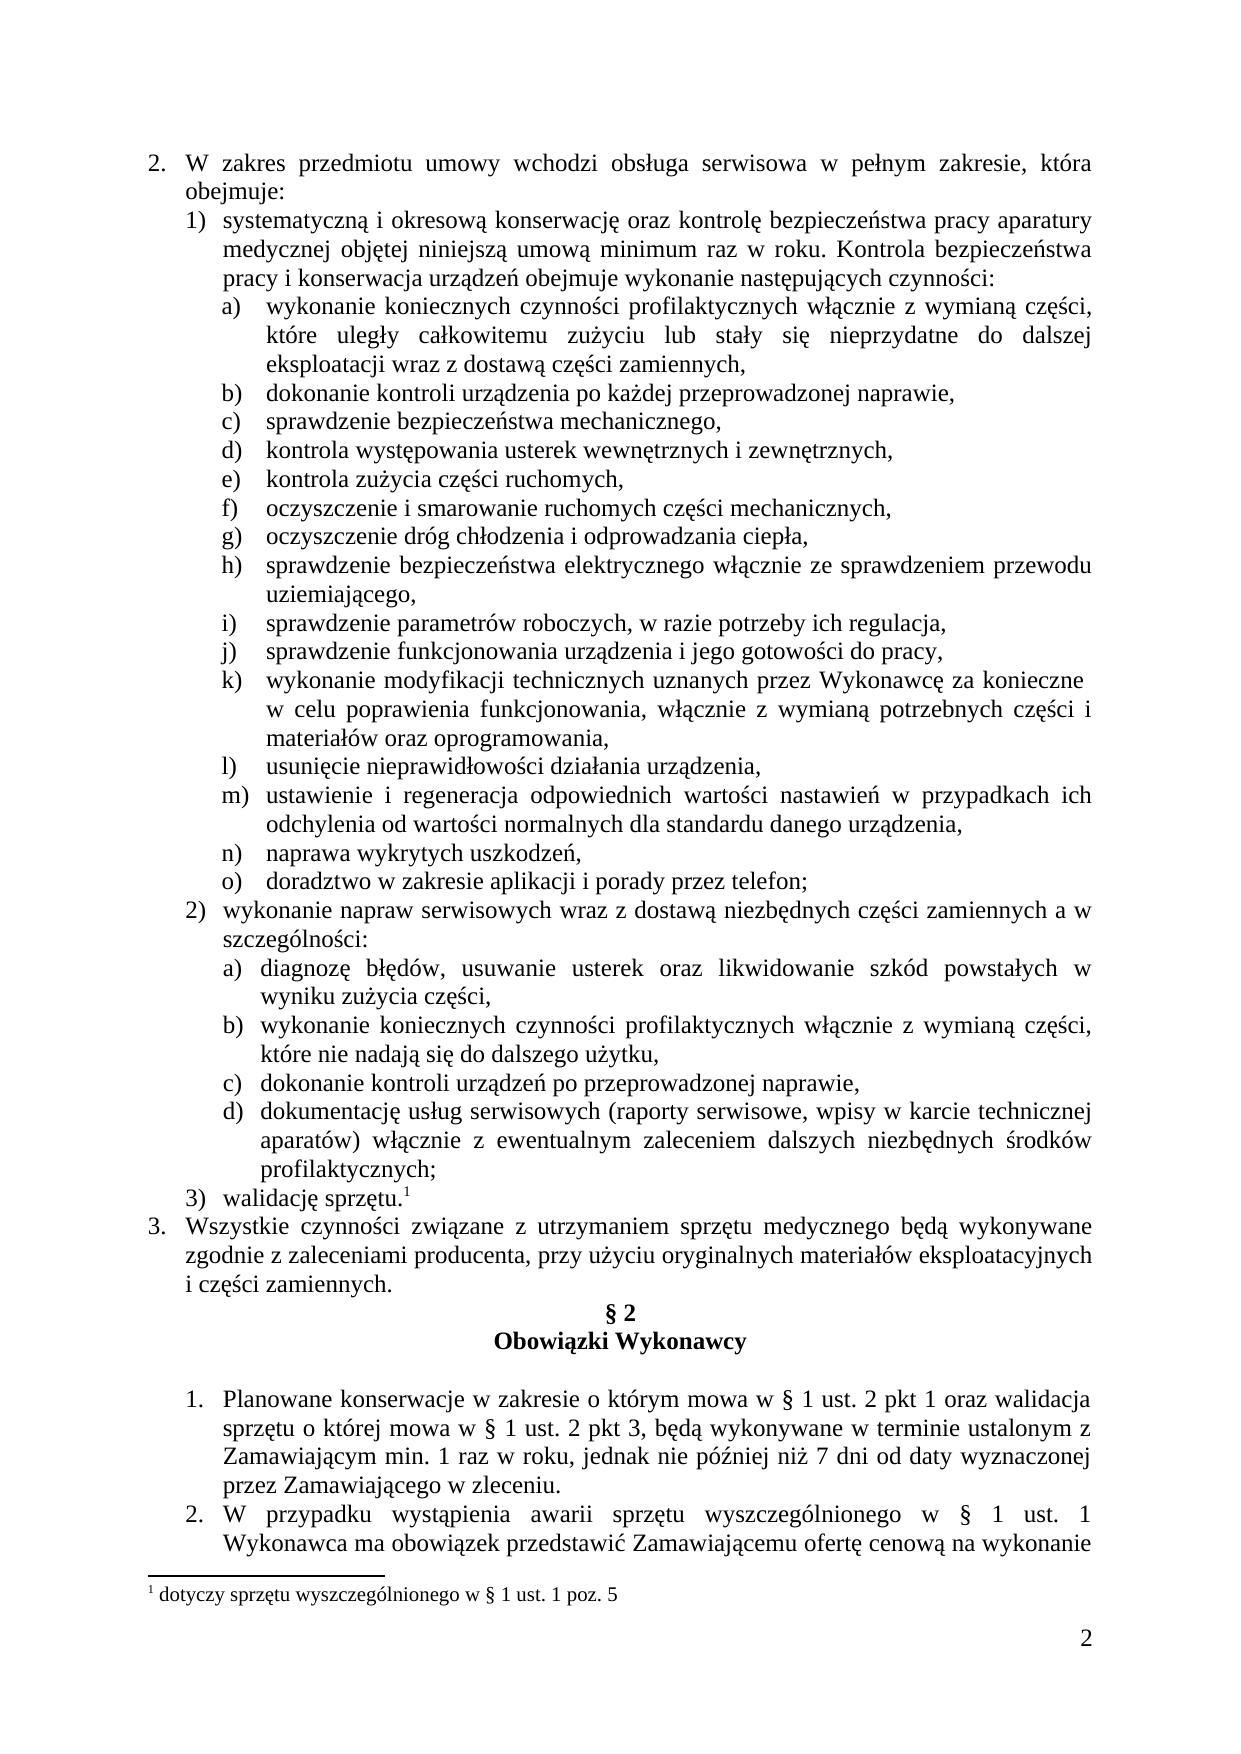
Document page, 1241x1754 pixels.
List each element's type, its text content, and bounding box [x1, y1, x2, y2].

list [185, 1499, 1093, 1556]
list oczyszczenie i smarowanie ruchomych części mechanicznych, [221, 493, 1093, 521]
list sprawdzenie funkcjonowania urządzenia i jego gotowości do pracy, [221, 636, 1093, 665]
list kontrola występowania usterek wewnętrznych i zewnętrznych, [221, 435, 1093, 464]
list doradztwo w zakresie aplikacji i porady przez telefon; [221, 866, 1093, 895]
list diagnozę błędów, usuwanie usterek oraz likwidowanie szkód powstałych w wyniku zużycia części, [223, 953, 1093, 1010]
text Obowiązki Wykonawcy [148, 1326, 1093, 1355]
list naprawa wykrytych uszkodzeń, [221, 838, 1093, 866]
list walidację sprzętu. [185, 1183, 1093, 1211]
list dokonanie kontroli urządzeń po przeprowadzonej naprawie, [223, 1068, 1093, 1096]
list sprawdzenie bezpieczeństwa elektrycznego włącznie ze sprawdzeniem przewodu uziemiającego, [221, 550, 1093, 608]
list systematyczną i okresową konserwację oraz kontrolę bezpieczeństwa pracy aparatury medycznej objętej niniejszą umową minimum raz w roku. Kontrola bezpieczeństwa pracy i konserwacja urządzeń obejmuje wykonanie następujących czynności: [185, 205, 1093, 291]
list wykonanie koniecznych czynności profilaktycznych włącznie z wymianą części, które uległy całkowitemu zużyciu lub stały się nieprzydatne do dalszej eksploatacji wraz z dostawą części zamiennych, [221, 291, 1093, 378]
list W zakres przedmiotu umowy wchodzi obsługa serwisowa w pełnym zakresie, która obejmuje: [148, 148, 1093, 205]
list ustawienie i regeneracja odpowiednich wartości nastawień w przypadkach ich odchylenia od wartości normalnych dla standardu danego urządzenia, [221, 780, 1093, 838]
list sprawdzenie parametrów roboczych, w razie potrzeby ich regulacja, [221, 608, 1093, 636]
list wykonanie napraw serwisowych wraz z dostawą niezbędnych części zamiennych a w szczególności: [185, 895, 1093, 953]
list kontrola zużycia części ruchomych, [221, 464, 1093, 493]
list oczyszczenie dróg chłodzenia i odprowadzania ciepła, [221, 521, 1093, 550]
list Planowane konserwacje w zakresie o którym mowa w § 1 ust. 2 pkt 1 oraz walidacja sprzętu o której mowa w § 1 ust. 2 pkt 3, będą wykonywane w terminie ustalonym z Zamawiającym min. 1 raz w roku, jednak nie później niż 7 dni od daty wyznaczonej przez Zamawiającego w zleceniu. [185, 1384, 1093, 1499]
list Wszystkie czynności związane z utrzymaniem sprzętu medycznego będą wykonywane zgodnie z zaleceniami producenta, przy użyciu oryginalnych materiałów eksploatacyjnych i części zamiennych. [148, 1211, 1093, 1298]
list wykonanie koniecznych czynności profilaktycznych włącznie z wymianą części, które nie nadają się do dalszego użytku, [223, 1010, 1093, 1068]
list dokonanie kontroli urządzenia po każdej przeprowadzonej naprawie, [221, 378, 1093, 406]
list sprawdzenie bezpieczeństwa mechanicznego, [221, 406, 1093, 435]
text § 2 [148, 1298, 1093, 1326]
list usunięcie nieprawidłowości działania urządzenia, [221, 751, 1093, 780]
list wykonanie modyfikacji technicznych uznanych przez Wykonawcę za konieczne w celu poprawienia funkcjonowania, włącznie z wymianą potrzebnych części i materiałów oraz oprogramowania, [221, 665, 1093, 751]
list dokumentację usług serwisowych (raporty serwisowe, wpisy w karcie technicznej aparatów) włącznie z ewentualnym zaleceniem dalszych niezbędnych środków profilaktycznych; [223, 1096, 1093, 1183]
